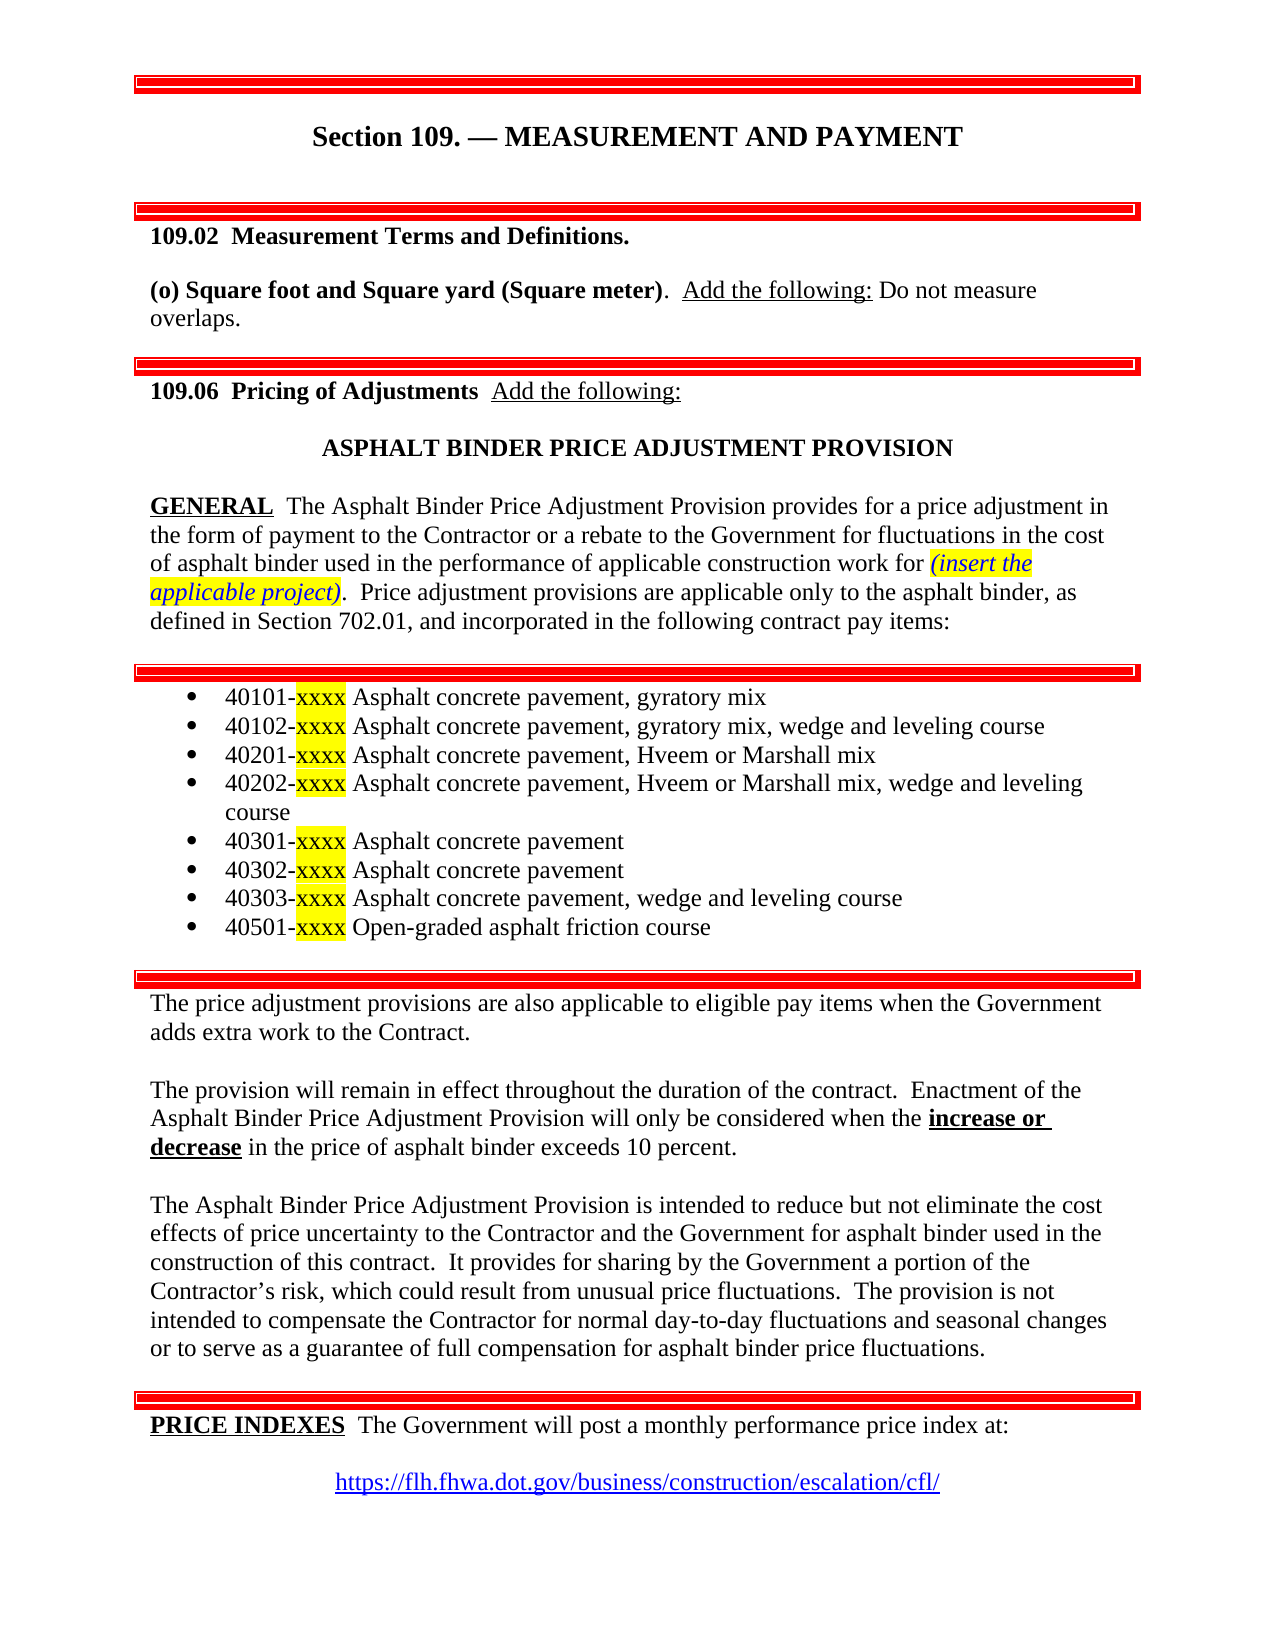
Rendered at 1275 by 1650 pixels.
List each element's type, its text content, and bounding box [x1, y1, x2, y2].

list 40501-xxxx Open-graded asphalt friction course [346, 912, 1125, 941]
list 40501-xxxx Open-graded asphalt friction course [187, 912, 296, 941]
list 40301-xxxx Asphalt concrete pavement [187, 826, 296, 855]
text https://flh.fhwa.dot.gov/business/construction/escalation/cfl/ [150, 1467, 1125, 1496]
text (o) Square foot and Square yard (Square meter). Add the following: Do not measure overlaps. [150, 275, 1125, 332]
list 40202-xxxx Asphalt concrete pavement, Hveem or Marshall mix, wedge and leveling course [187, 768, 1125, 826]
list 40201-xxxx Asphalt concrete pavement, Hveem or Marshall mix [346, 740, 1125, 768]
list 40302-xxxx Asphalt concrete pavement [187, 855, 296, 883]
text The provision will remain in effect throughout the duration of the contract. Enactment of the Asphalt Binder Price Adjustment Provision will only be considered when the increase or decrease in the price of asphalt binder exceeds 10 percent. [150, 1075, 1125, 1161]
text 109.06 Pricing of Adjustments Add the following: [150, 376, 1125, 405]
list 40101-xxxx Asphalt concrete pavement, gyratory mix [187, 682, 296, 711]
text The Asphalt Binder Price Adjustment Provision is intended to reduce but not eliminate the cost effects of price uncertainty to the Contractor and the Government for asphalt binder used in the construction of this contract. It provides for sharing by the Government a portion of the Contractor’s risk, which could result from unusual price fluctuations. The provision is not intended to compensate the Contractor for normal day-to-day fluctuations and seasonal changes or to serve as a guarantee of full compensation for asphalt binder price fluctuations. [150, 1190, 1125, 1362]
list 40101-xxxx Asphalt concrete pavement, gyratory mix [346, 682, 1125, 711]
list 40303-xxxx Asphalt concrete pavement, wedge and leveling course [187, 883, 1125, 912]
text 109.02 Measurement Terms and Definitions. [150, 221, 1125, 250]
list 40102-xxxx Asphalt concrete pavement, gyratory mix, wedge and leveling course [346, 711, 1125, 740]
list 40301-xxxx Asphalt concrete pavement [346, 826, 1125, 855]
text ASPHALT BINDER Price Adjustment Provision [150, 433, 1125, 462]
list 40302-xxxx Asphalt concrete pavement [346, 855, 1125, 883]
subtitle Section 109. — MEASUREMENT AND PAYMENT [150, 119, 1125, 152]
text GENERAL The Asphalt Binder Price Adjustment Provision provides for a price adjustment in the form of payment to the Contractor or a rebate to the Government for fluctuations in the cost of asphalt binder used in the performance of applicable construction work for (insert the applicable project). Price adjustment provisions are applicable only to the asphalt binder, as defined in Section 702.01, and incorporated in the following contract pay items: [150, 491, 1125, 635]
text The price adjustment provisions are also applicable to eligible pay items when the Government adds extra work to the Contract. [150, 989, 1125, 1046]
text PRICE INDEXES The Government will post a monthly performance price index at: [150, 1410, 1125, 1438]
